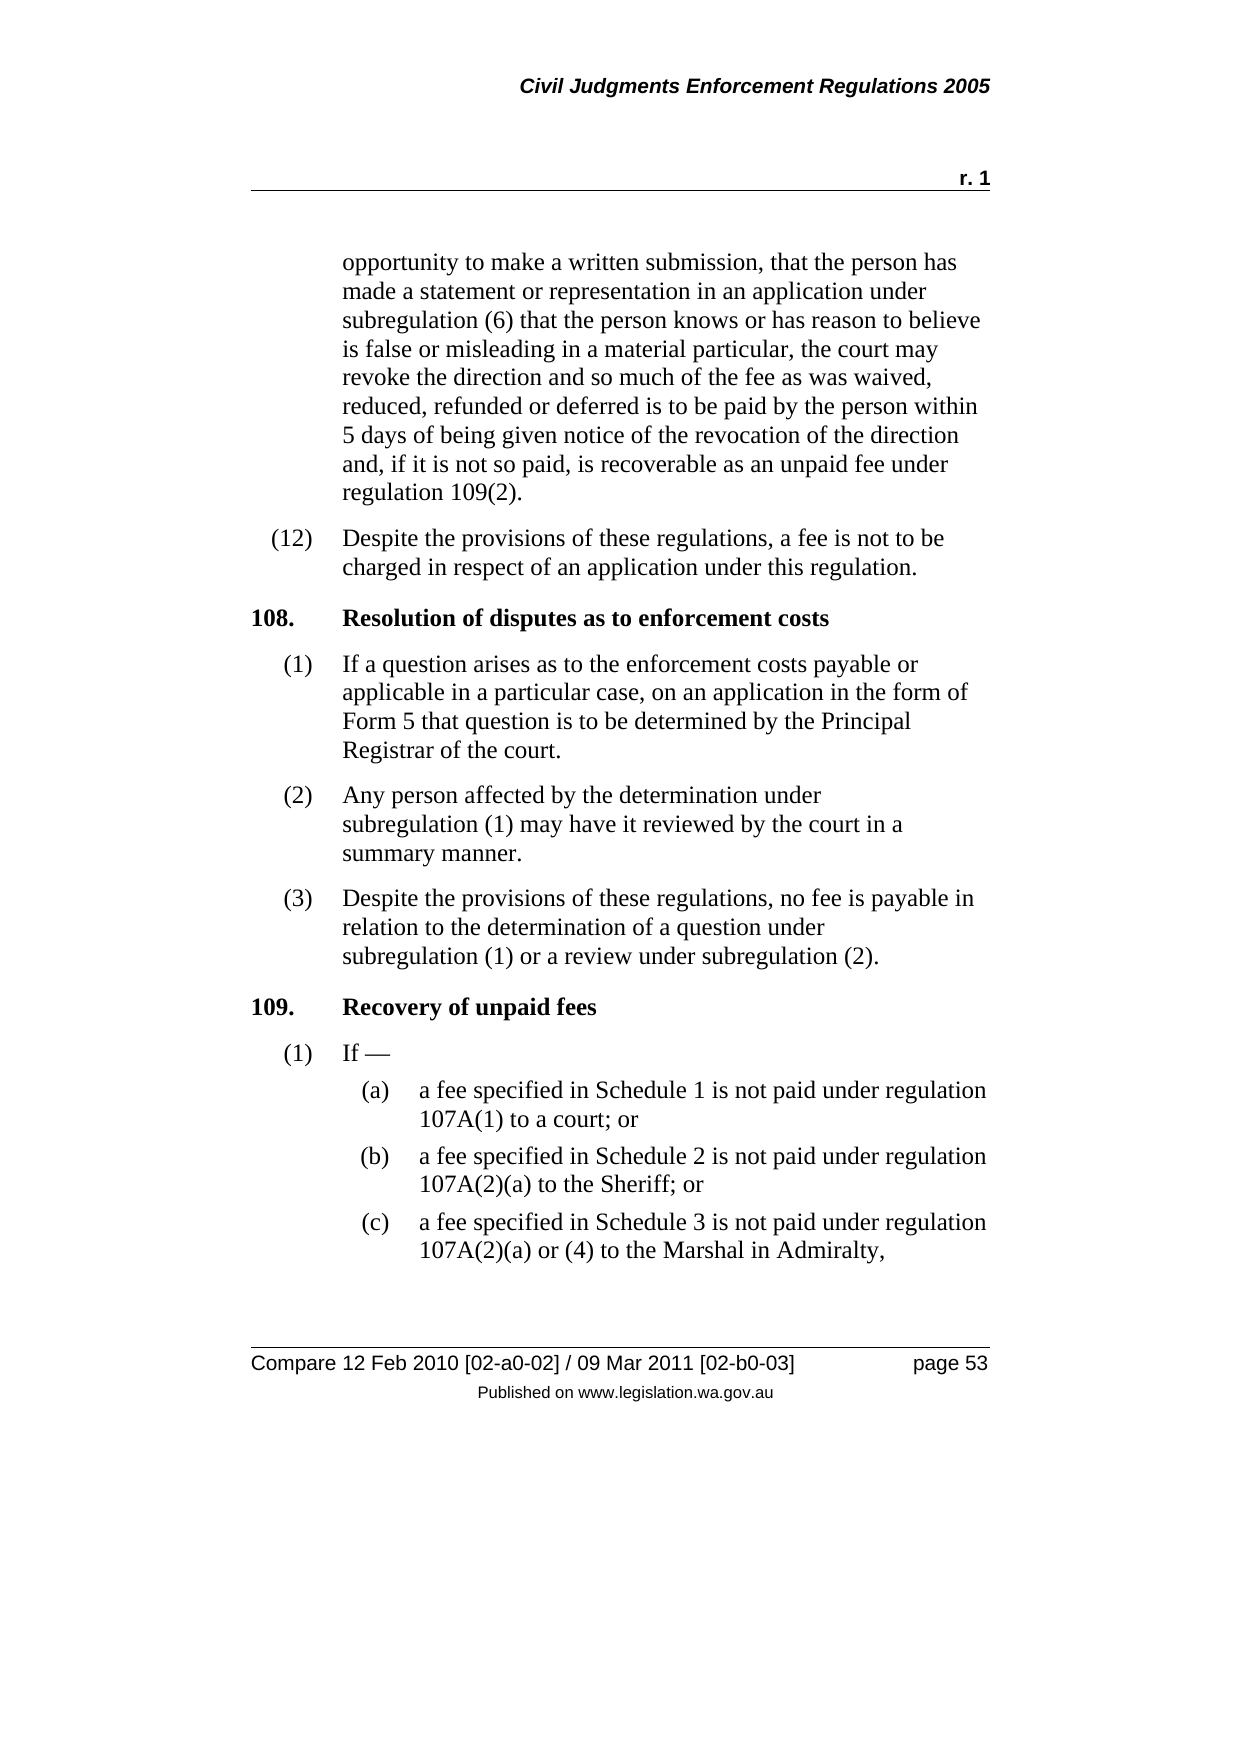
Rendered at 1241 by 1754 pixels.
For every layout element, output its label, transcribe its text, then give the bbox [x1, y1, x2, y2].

text (12) Despite the provisions of these regulations, a fee is not to be charged in respect of an application under this regulation. [251, 523, 990, 580]
text (2) Any person affected by the determination under subregulation (1) may have it reviewed by the court in a summary manner. [251, 780, 990, 867]
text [251, 247, 990, 506]
text (3) Despite the provisions of these regulations, no fee is payable in relation to the determination of a question under subregulation (1) or a review under subregulation (2). [251, 883, 990, 969]
text (a) a fee specified in Schedule 1 is not paid under regulation 107A(1) to a court; or [251, 1075, 990, 1132]
text (b) a fee specified in Schedule 2 is not paid under regulation 107A(2)(a) to the Sheriff; or [251, 1141, 990, 1198]
text (1) If a question arises as to the enforcement costs payable or applicable in a particular case, on an application in the form of Form 5 that question is to be determined by the Principal Registrar of the court. [251, 649, 990, 764]
text (1) If — [251, 1038, 990, 1067]
subtitle 109. Recovery of unpaid fees [251, 992, 990, 1021]
text (c) a fee specified in Schedule 3 is not paid under regulation 107A(2)(a) or (4) to the Marshal in Admiralty, [251, 1207, 990, 1264]
subtitle 108. Resolution of disputes as to enforcement costs [251, 603, 990, 632]
